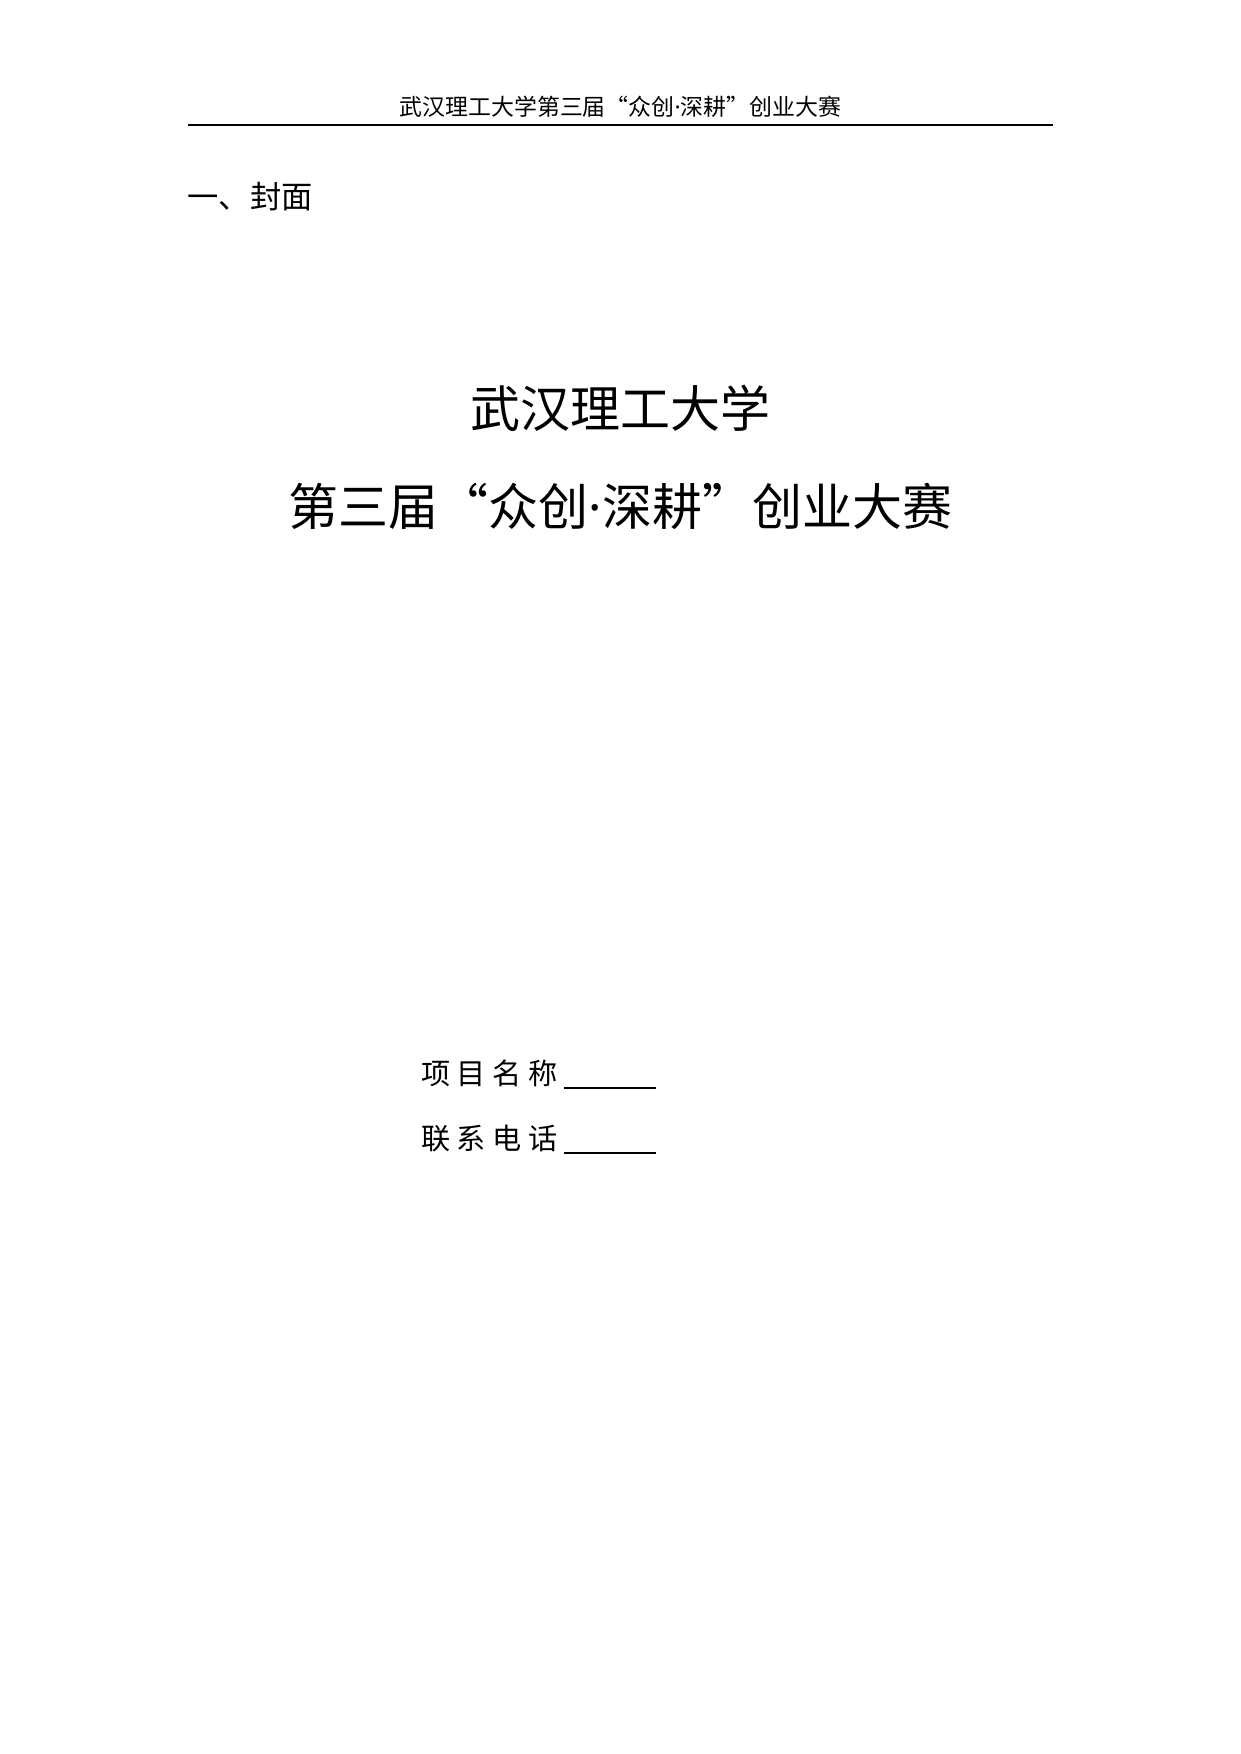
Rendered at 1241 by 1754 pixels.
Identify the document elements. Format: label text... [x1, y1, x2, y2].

text 项 目 名 称 [187, 1039, 1053, 1104]
text 武汉理工大学 [187, 357, 1053, 454]
text 一、封面 [187, 162, 1053, 227]
text 第三届“众创·深耕”创业大赛 [187, 454, 1053, 552]
text 联 系 电 话 [187, 1104, 1053, 1169]
